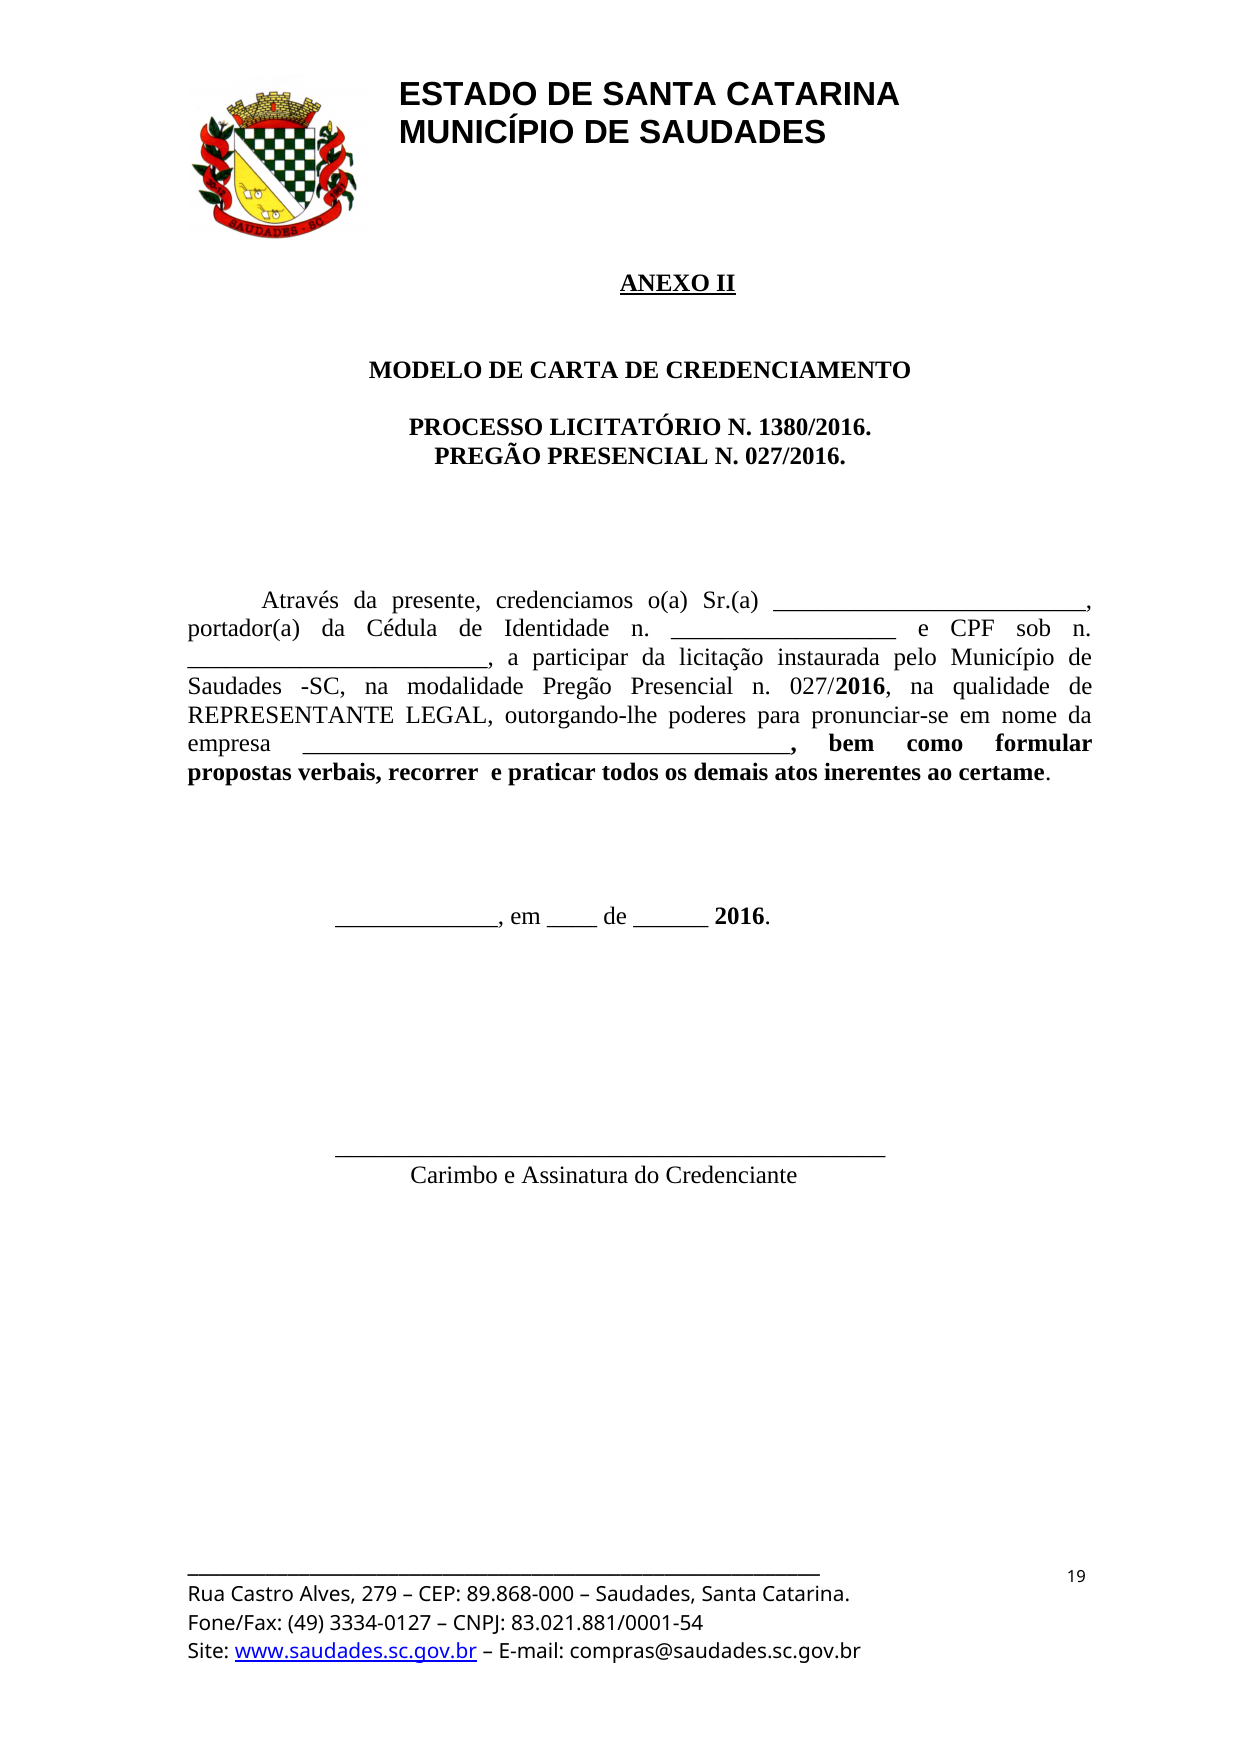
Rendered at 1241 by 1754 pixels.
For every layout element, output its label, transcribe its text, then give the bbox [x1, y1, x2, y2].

text _____________, em ____ de ______ 2016. [261, 901, 1093, 930]
text Carimbo e Assinatura do Credenciante [261, 1160, 1093, 1188]
text MODELO DE CARTA DE CREDENCIAMENTO [187, 355, 1093, 383]
text ANEXO II [262, 268, 1093, 297]
text Através da presente, credenciamos o(a) Sr.(a) _________________________, portador(a) da Cédula de Identidade n. __________________ e CPF sob n. ________________________, a participar da licitação instaurada pelo Município de Saudades -SC, na modalidade Pregão Presencial n. 027/2016, na qualidade de REPRESENTANTE LEGAL, outorgando-lhe poderes para pronunciar-se em nome da empresa _______________________________________, bem como formular propostas verbais, recorrer e praticar todos os demais atos inerentes ao certame. [187, 585, 1093, 786]
text ____________________________________________ [261, 1131, 1093, 1160]
text PREGÃO PRESENCIAL N. 027/2016. [187, 441, 1093, 470]
picture [187, 75, 373, 244]
text PROCESSO LICITATÓRIO N. 1380/2016. [187, 412, 1093, 441]
